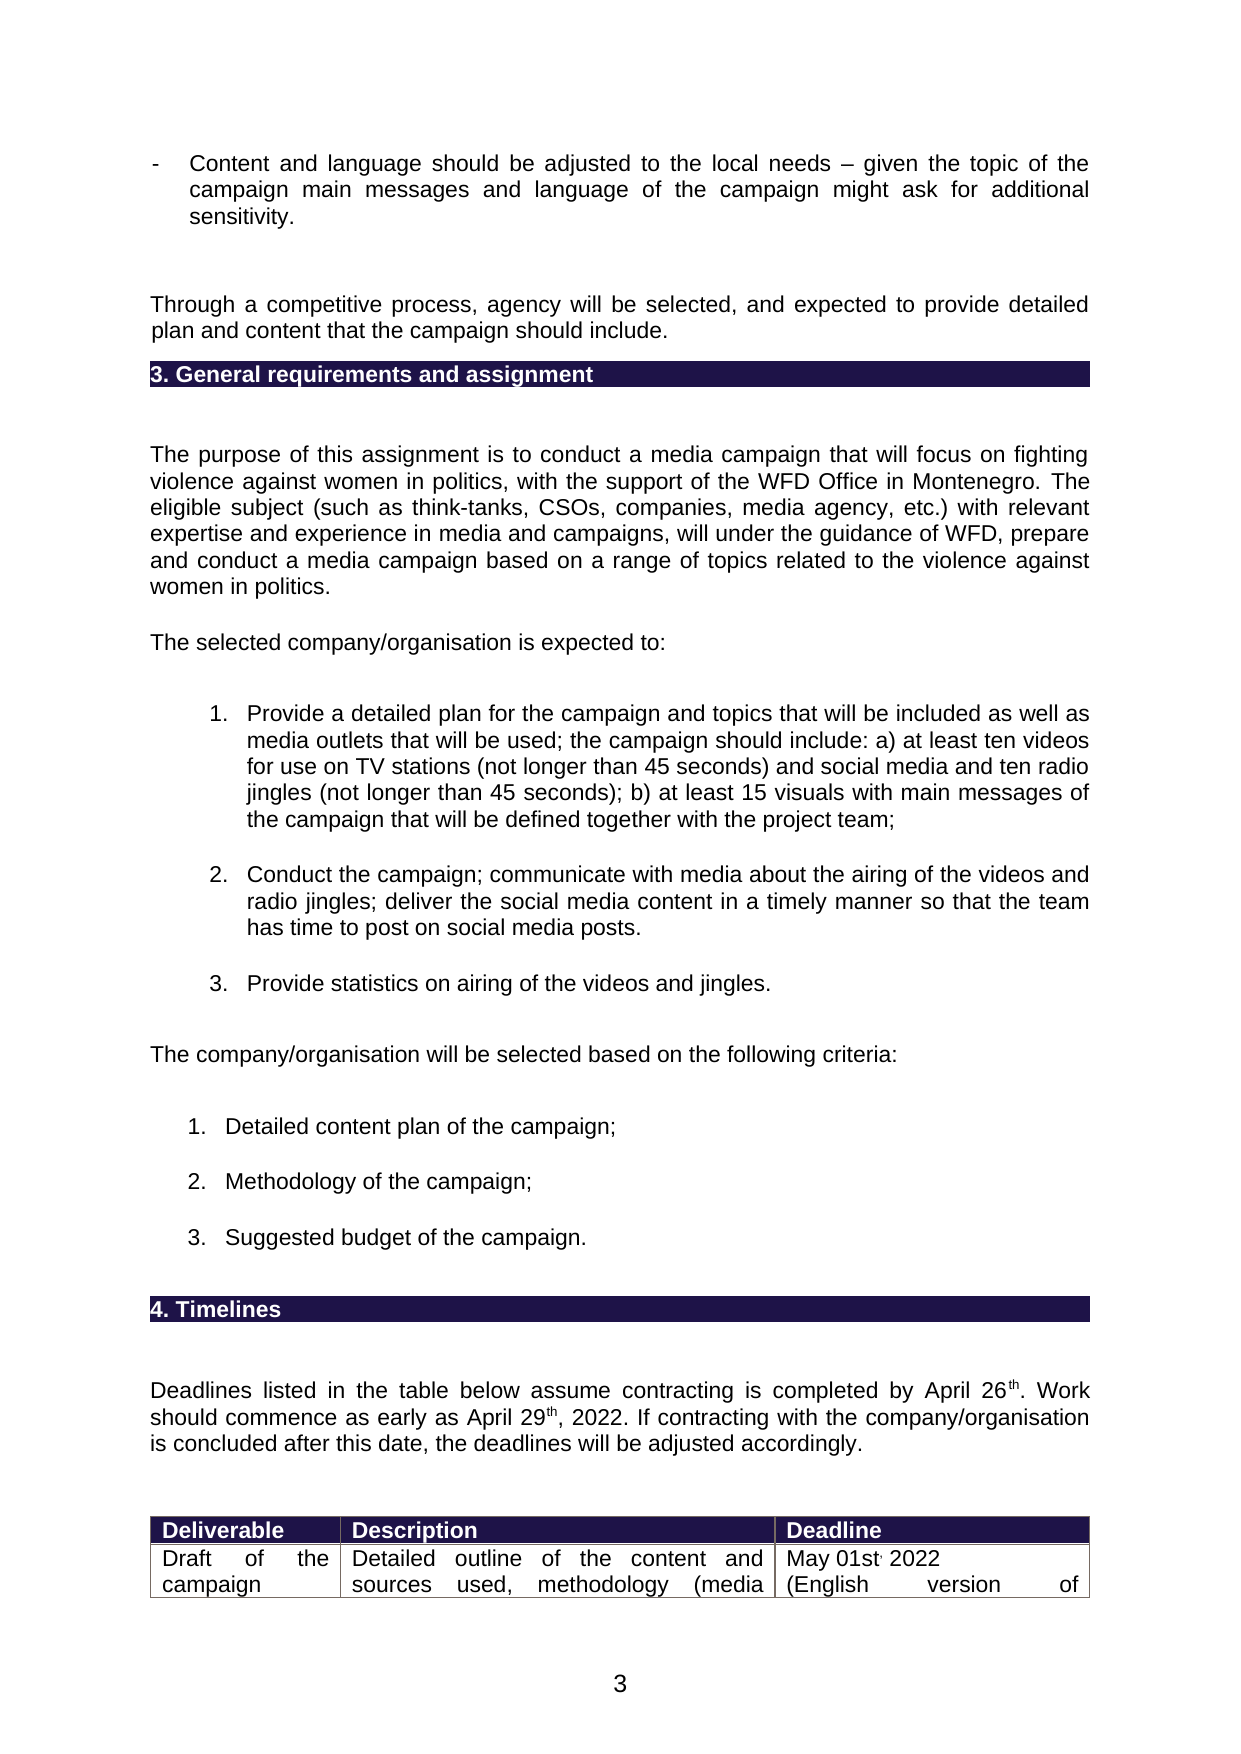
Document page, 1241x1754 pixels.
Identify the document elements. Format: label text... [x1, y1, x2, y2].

list Suggested budget of the campaign. [187, 1224, 1090, 1250]
list Content and language should be adjusted to the local needs – given the topic of the campaign main messages and language of the campaign might ask for additional sensitivity. [152, 150, 1090, 229]
list Detailed content plan of the campaign; [187, 1113, 1090, 1139]
table_header Deliverable [151, 1517, 340, 1543]
list Provide statistics on airing of the videos and jingles. [209, 969, 1090, 996]
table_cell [341, 1545, 774, 1597]
table_header Deadline [776, 1517, 1089, 1543]
text Deadlines listed in the table below assume contracting is completed by April 26th. Work should commence as early as April 29th, 2022. If contracting with the company/organisation is concluded after this date, the deadlines will be adjusted accordingly. [150, 1377, 1090, 1456]
text Through a competitive process, agency will be selected, and expected to provide detailed plan and content that the campaign should include. [150, 291, 1090, 344]
list Conduct the campaign; communicate with media about the airing of the videos and radio jingles; deliver the social media content in a timely manner so that the team has time to post on social media posts. [209, 861, 1090, 940]
subtitle 4. Timelines [150, 1296, 1090, 1322]
text The company/organisation will be selected based on the following criteria: [150, 1041, 1090, 1067]
table_header Description [341, 1517, 774, 1543]
list Provide a detailed plan for the campaign and topics that will be included as well as media outlets that will be used; the campaign should include: a) at least ten videos for use on TV stations (not longer than 45 seconds) and social media and ten radio jingles (not longer than 45 seconds); b) at least 15 visuals with main messages of the campaign that will be defined together with the project team; [209, 700, 1090, 832]
list Methodology of the campaign; [187, 1168, 1090, 1195]
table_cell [776, 1545, 1089, 1597]
text The purpose of this assignment is to conduct a media campaign that will focus on fighting violence against women in politics, with the support of the WFD Office in Montenegro. The eligible subject (such as think-tanks, CSOs, companies, media agency, etc.) with relevant expertise and experience in media and campaigns, will under the guidance of WFD, prepare and conduct a media campaign based on a range of topics related to the violence against women in politics. [150, 441, 1090, 599]
text The selected company/organisation is expected to: [150, 629, 1090, 655]
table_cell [151, 1545, 340, 1597]
subtitle 3. General requirements and assignment [150, 361, 1090, 387]
